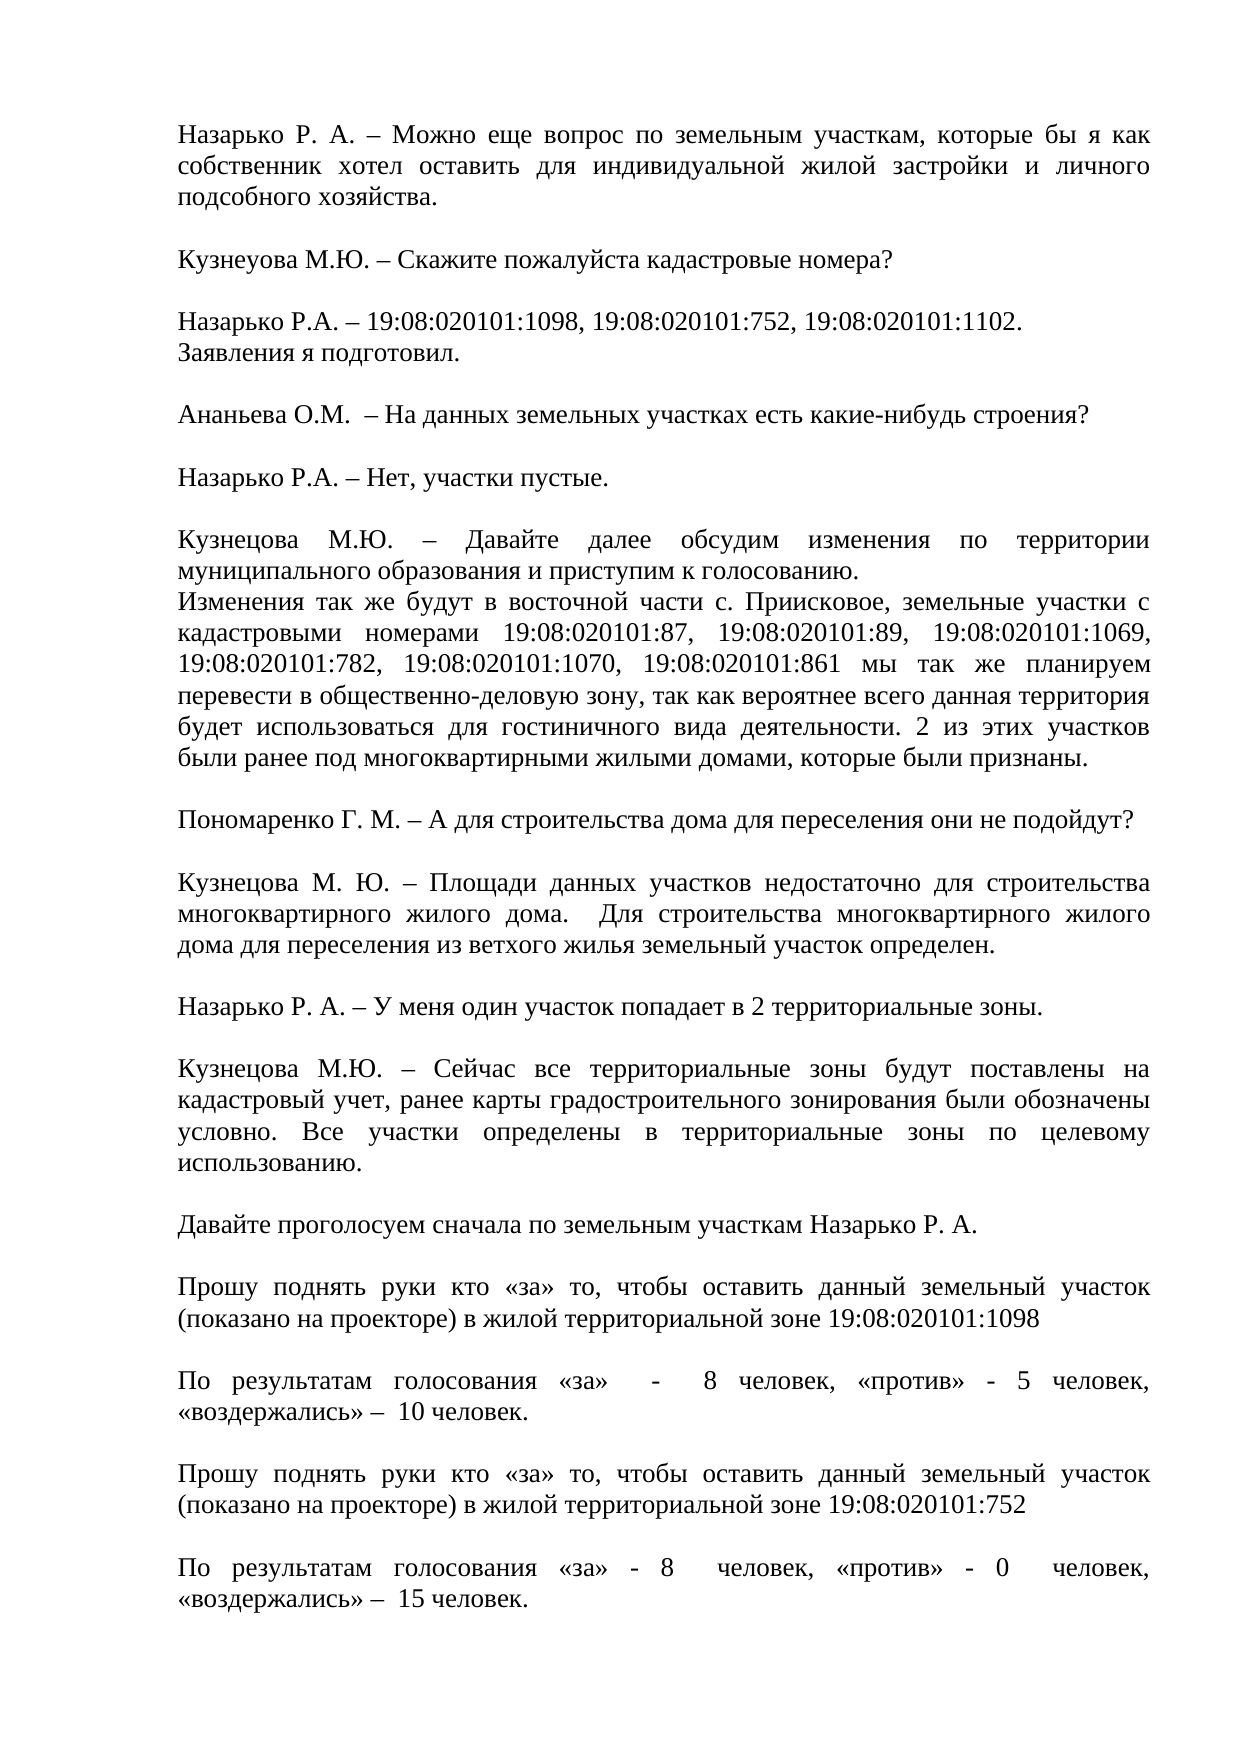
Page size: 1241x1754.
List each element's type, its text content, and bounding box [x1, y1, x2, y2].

text Кузнецова М.Ю. – Давайте далее обсудим изменения по территории муниципального образования и приступим к голосованию. [177, 523, 1152, 585]
text Назарько Р.А. – 19:08:020101:1098, 19:08:020101:752, 19:08:020101:1102. [177, 305, 1152, 336]
text Пономаренко Г. М. – А для строительства дома для переселения они не подойдут? [177, 803, 1152, 834]
text Назарько Р. А. – У меня один участок попадает в 2 территориальные зоны. [177, 990, 1152, 1021]
text Прошу поднять руки кто «за» то, чтобы оставить данный земельный участок (показано на проекторе) в жилой территориальной зоне 19:08:020101:752 [177, 1457, 1152, 1520]
text Назарько Р.А. – Нет, участки пустые. [177, 461, 1152, 492]
text Кузнецова М.Ю. – Сейчас все территориальные зоны будут поставлены на кадастровый учет, ранее карты градостроительного зонирования были обозначены условно. Все участки определены в территориальные зоны по целевому использованию. [177, 1052, 1152, 1177]
text Заявления я подготовил. [177, 336, 1152, 367]
text Назарько Р. А. – Можно еще вопрос по земельным участкам, которые бы я как собственник хотел оставить для индивидуальной жилой застройки и личного подсобного хозяйства. [177, 118, 1152, 212]
text Изменения так же будут в восточной части с. Приисковое, земельные участки с кадастровыми номерами 19:08:020101:87, 19:08:020101:89, 19:08:020101:1069, 19:08:020101:782, 19:08:020101:1070, 19:08:020101:861 мы так же планируем перевести в общественно-деловую зону, так как вероятнее всего данная территория будет использоваться для гостиничного вида деятельности. 2 из этих участков были ранее под многоквартирными жилыми домами, которые были признаны. [177, 585, 1152, 772]
text Прошу поднять руки кто «за» то, чтобы оставить данный земельный участок (показано на проекторе) в жилой территориальной зоне 19:08:020101:1098 [177, 1271, 1152, 1333]
text По результатам голосования «за» - 8 человек, «против» - 0 человек, «воздержались» – 15 человек. [177, 1551, 1152, 1613]
text Кузнецова М. Ю. – Площади данных участков недостаточно для строительства многоквартирного жилого дома. Для строительства многоквартирного жилого дома для переселения из ветхого жилья земельный участок определен. [177, 866, 1152, 959]
text Ананьева О.М. – На данных земельных участках есть какие-нибудь строения? [177, 398, 1152, 429]
text Давайте проголосуем сначала по земельным участкам Назарько Р. А. [177, 1208, 1152, 1239]
text По результатам голосования «за» - 8 человек, «против» - 5 человек, «воздержались» – 10 человек. [177, 1364, 1152, 1426]
text Кузнеуова М.Ю. – Скажите пожалуйста кадастровые номера? [177, 243, 1152, 274]
